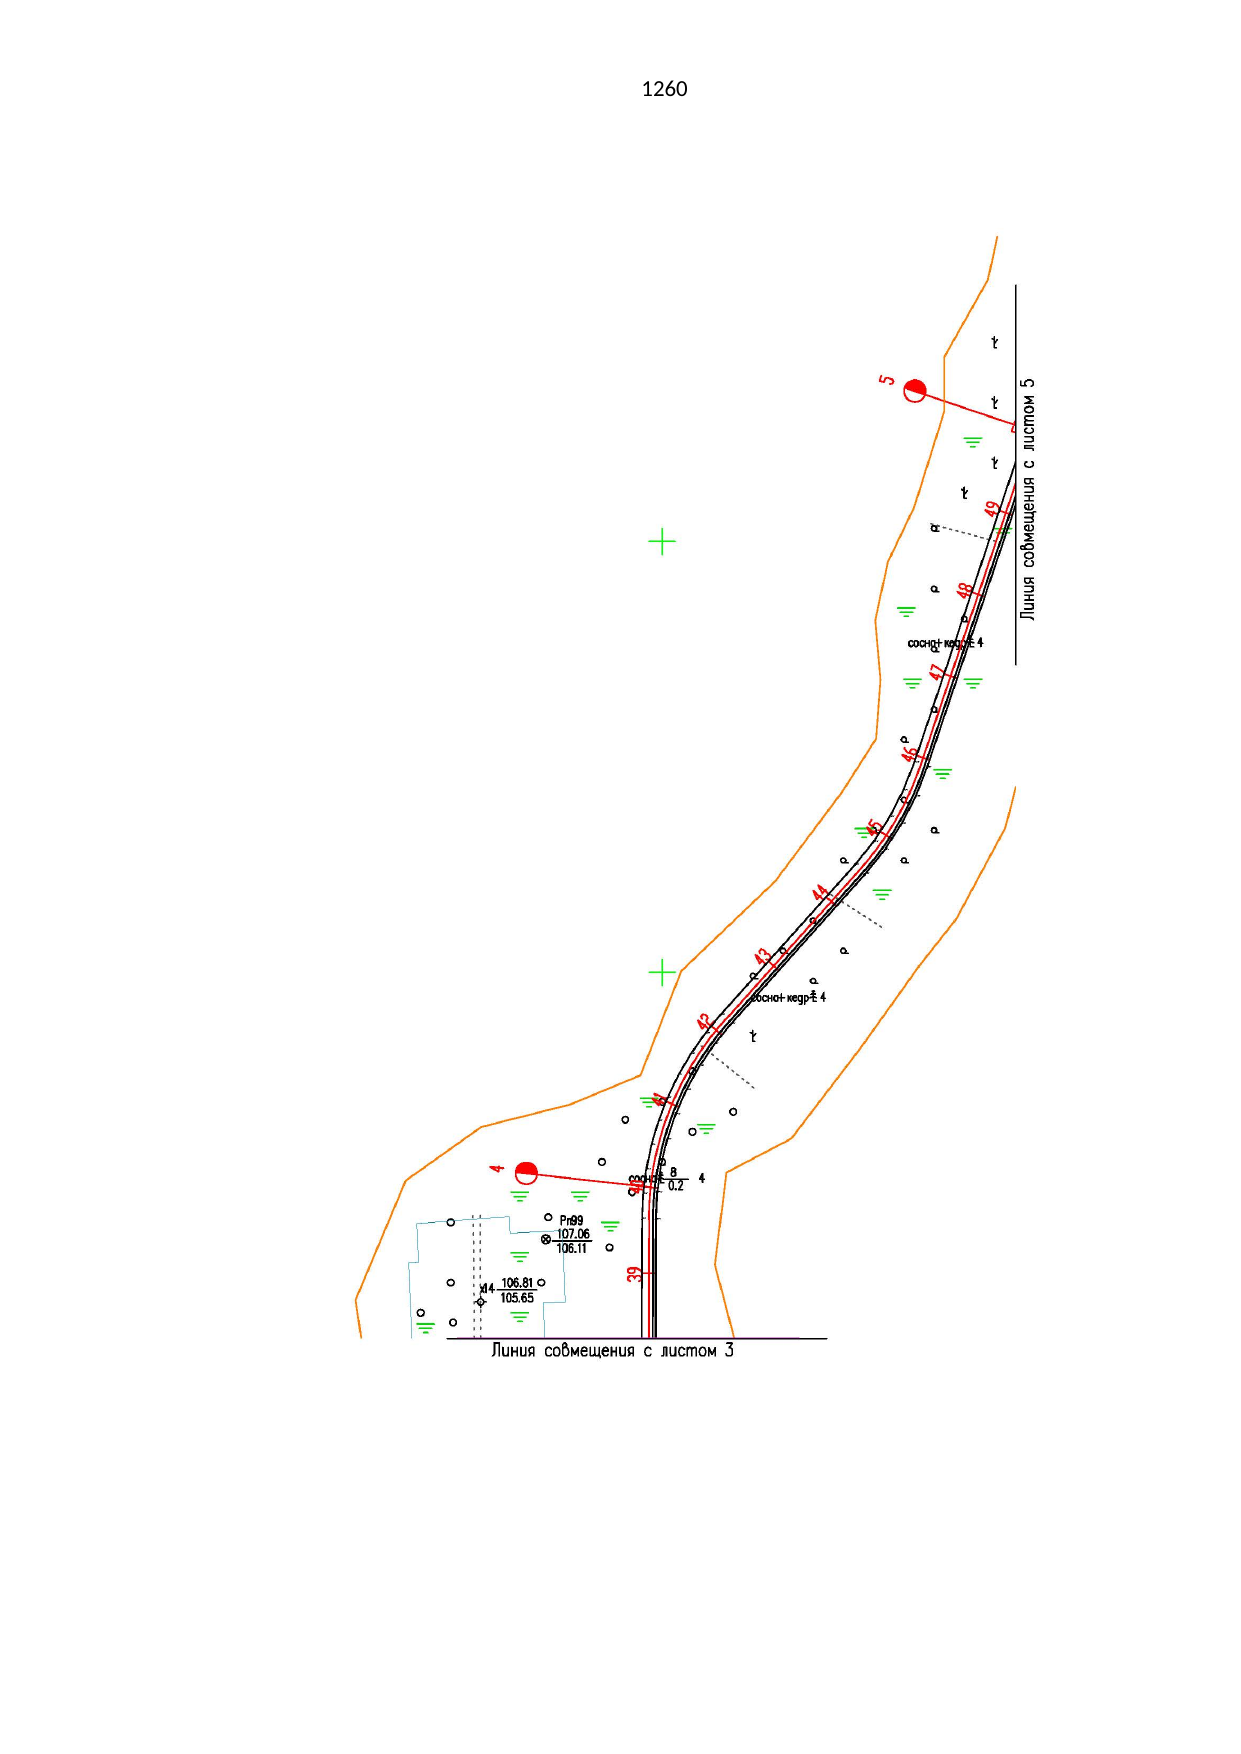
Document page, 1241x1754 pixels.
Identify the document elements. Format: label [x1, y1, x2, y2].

picture [275, 182, 1054, 1381]
